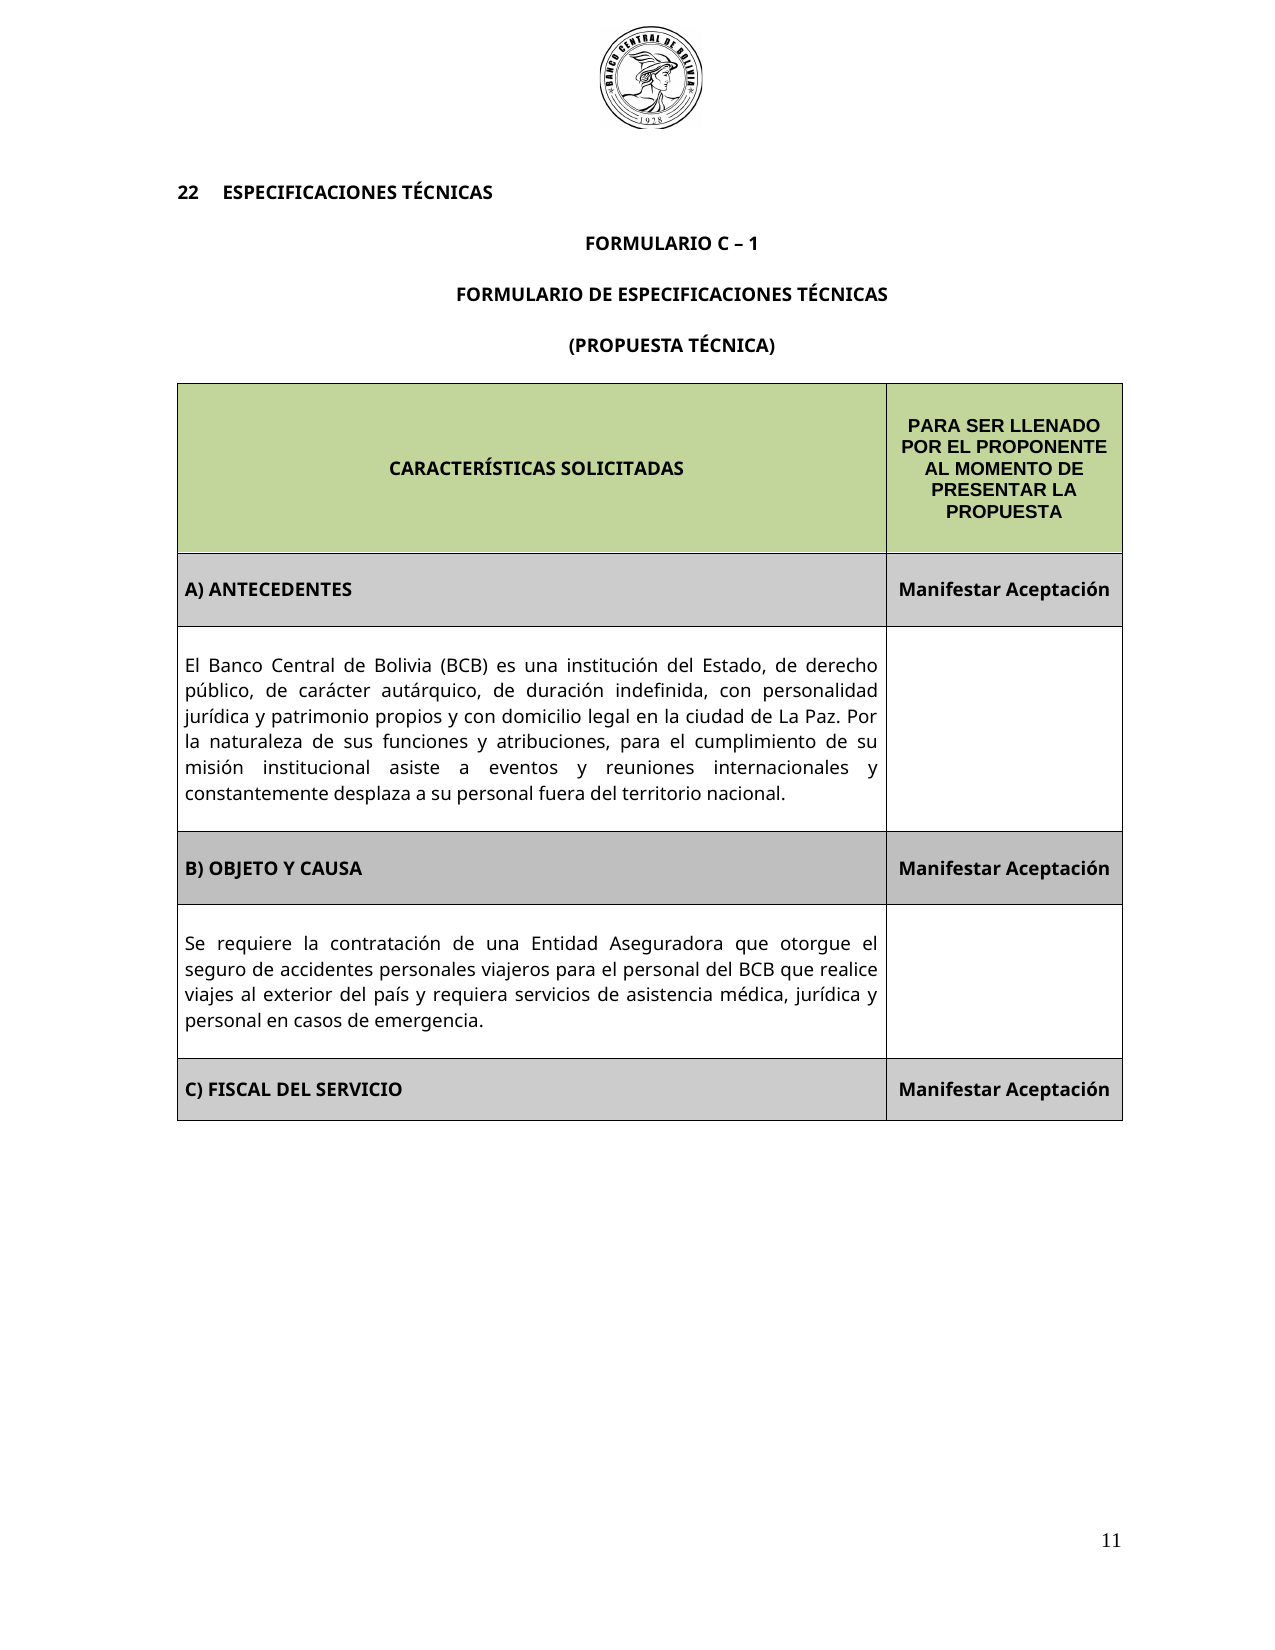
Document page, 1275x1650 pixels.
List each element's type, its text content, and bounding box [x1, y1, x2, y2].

table_cell El Banco Central de Bolivia (BCB) es una institución del Estado, de derecho público, de carácter autárquico, de duración indefinida, con personalidad jurídica y patrimonio propios y con domicilio legal en la ciudad de La Paz. Por la naturaleza de sus funciones y atribuciones, para el cumplimiento de su misión institucional asiste a eventos y reuniones internacionales y constantemente desplaza a su personal fuera del territorio nacional. [178, 627, 886, 831]
picture [599, 26, 703, 129]
table_cell Manifestar Aceptación [887, 554, 1122, 626]
table_cell C) FISCAL DEL SERVICIO [178, 1059, 886, 1120]
table_cell [887, 627, 1122, 831]
title FORMULARIO C – 1 [222, 230, 1121, 256]
title ESPECIFICACIONES TÉCNICAS [177, 179, 1121, 204]
table_cell Manifestar Aceptación [887, 832, 1122, 904]
table_cell A) ANTECEDENTES [178, 554, 886, 626]
table_header CARACTERÍSTICAS SOLICITADAS [178, 384, 886, 552]
table_cell [887, 905, 1122, 1058]
table_header PARA SER LLENADO POR EL PROPONENTE AL MOMENTO DE PRESENTAR LA PROPUESTA [887, 384, 1122, 552]
title (PROPUESTA TÉCNICA) [222, 332, 1121, 358]
table_cell Se requiere la contratación de una Entidad Aseguradora que otorgue el seguro de accidentes personales viajeros para el personal del BCB que realice viajes al exterior del país y requiera servicios de asistencia médica, jurídica y personal en casos de emergencia. [178, 905, 886, 1058]
title FORMULARIO DE ESPECIFICACIONES TÉCNICAS [222, 281, 1121, 307]
table_cell Manifestar Aceptación [887, 1059, 1122, 1120]
table_cell B) OBJETO Y CAUSA [178, 832, 886, 904]
